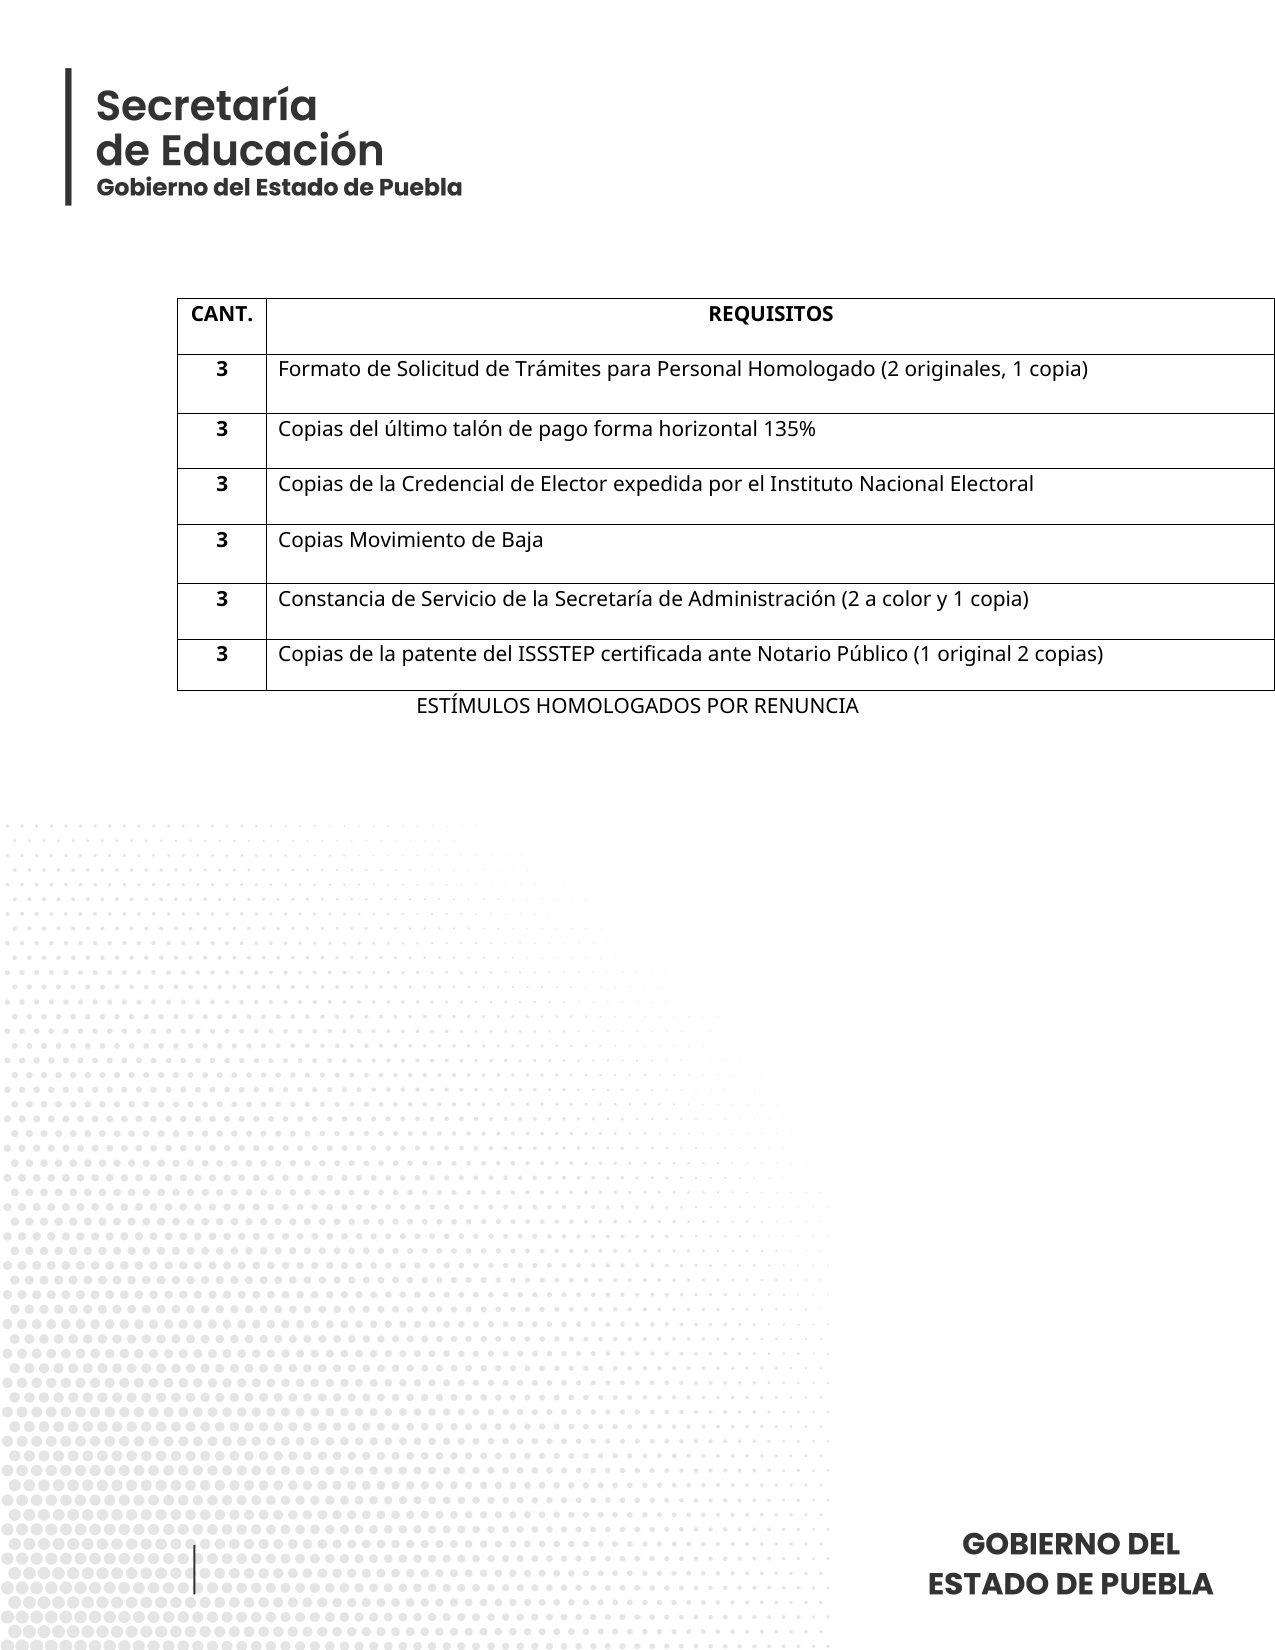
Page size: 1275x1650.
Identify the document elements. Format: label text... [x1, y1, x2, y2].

table_cell 3 [178, 469, 266, 524]
table_cell 3 [178, 525, 266, 583]
table_cell Copias de la Credencial de Elector expedida por el Instituto Nacional Electoral [267, 469, 1274, 524]
table_cell Constancia de Servicio de la Secretaría de Administración (2 a color y 1 copia) [267, 584, 1274, 638]
picture [0, 0, 1275, 1650]
table_cell 3 [178, 640, 266, 690]
table_header REQUISITOS [267, 299, 1274, 353]
table_header CANT. [178, 299, 266, 353]
table_cell Formato de Solicitud de Trámites para Personal Homologado (2 originales, 1 copia) [267, 355, 1274, 413]
table_cell 3 [178, 414, 266, 468]
table_cell Copias de la patente del ISSSTEP certificada ante Notario Público (1 original 2 copias) [267, 640, 1274, 690]
table_cell Copias Movimiento de Baja [267, 525, 1274, 583]
table_cell 3 [178, 355, 266, 413]
table_cell 3 [178, 584, 266, 638]
table_cell Copias del último talón de pago forma horizontal 135% [267, 414, 1274, 468]
text ESTÍMULOS HOMOLOGADOS POR RENUNCIA [177, 691, 1098, 719]
